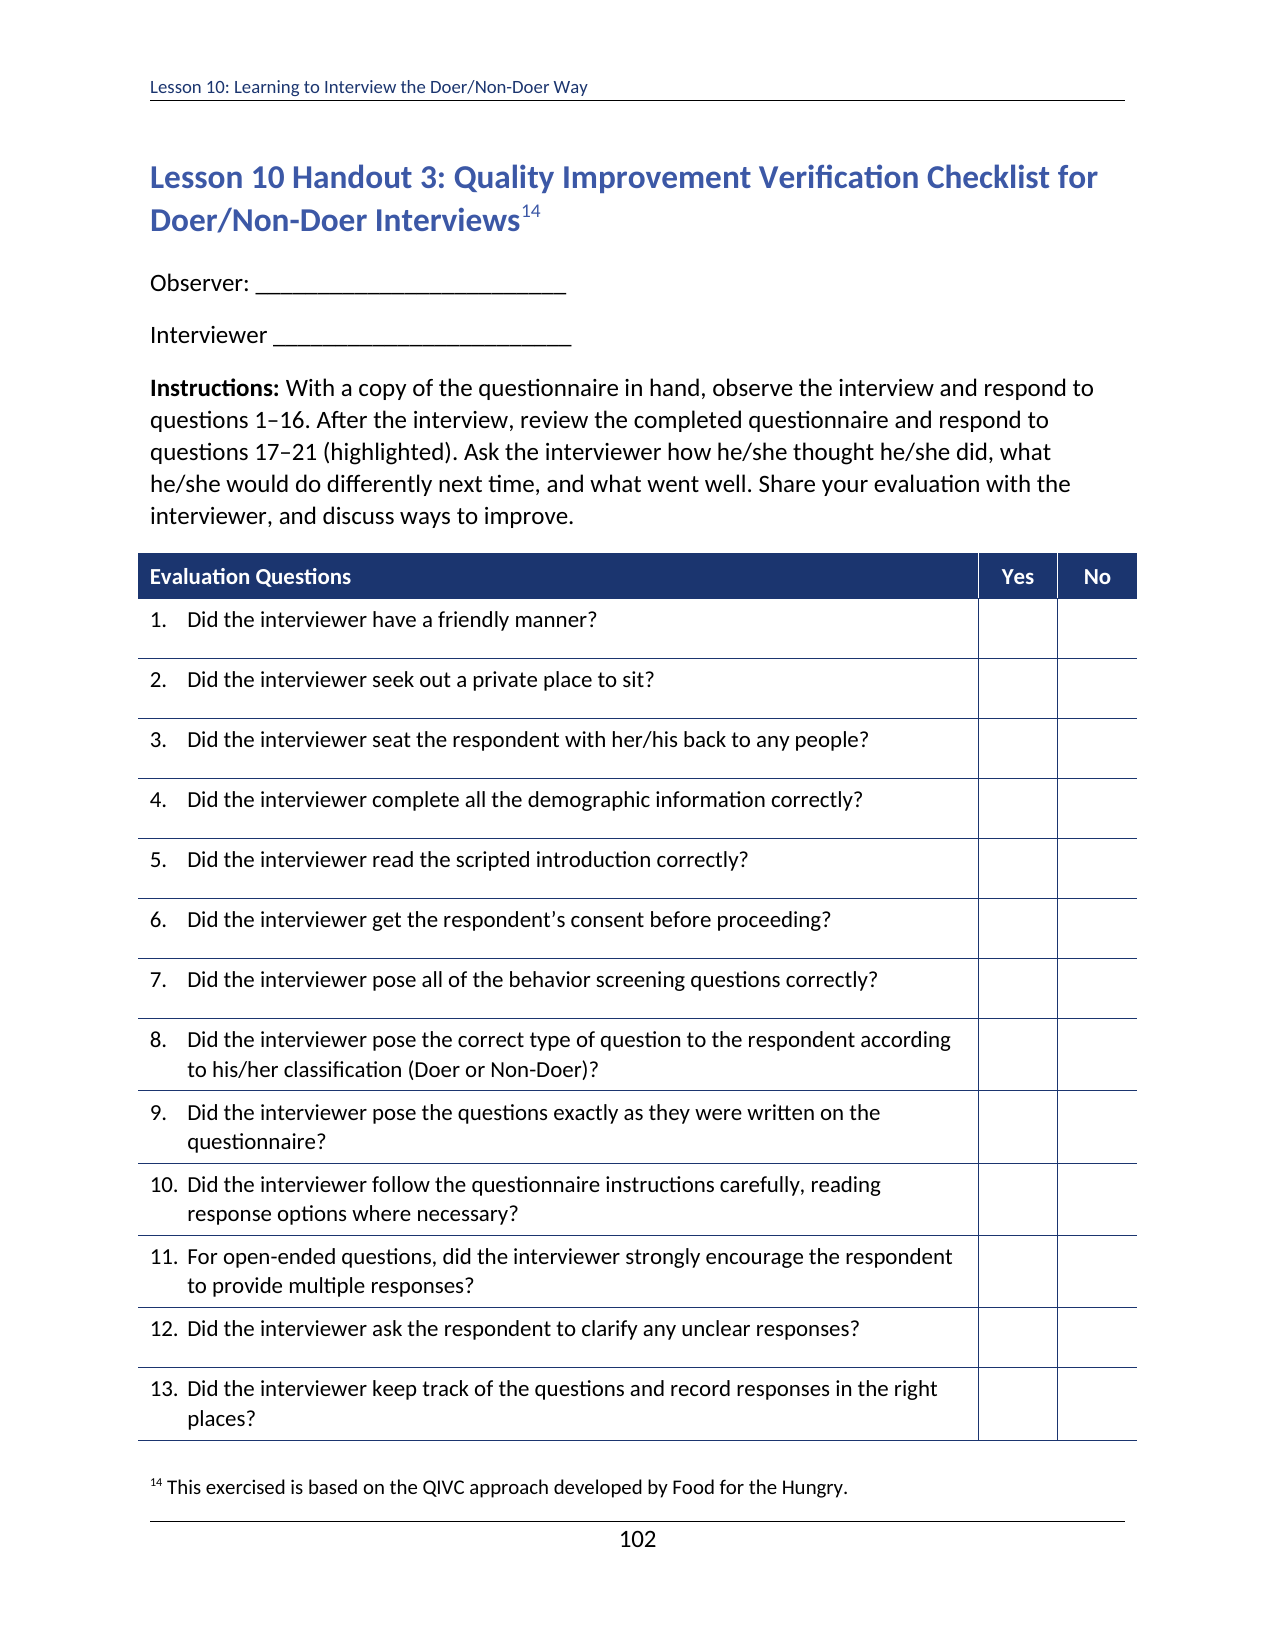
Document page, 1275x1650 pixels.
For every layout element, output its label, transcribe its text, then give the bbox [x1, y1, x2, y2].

table_cell Did the interviewer ask the respondent to clarify any unclear responses? [138, 1308, 978, 1367]
table_cell [979, 1019, 1057, 1090]
table_cell [979, 1308, 1057, 1367]
table_cell [1058, 659, 1137, 718]
table_cell [979, 1368, 1057, 1439]
table_cell Did the interviewer seat the respondent with her/his back to any people? [138, 719, 978, 778]
table_cell Did the interviewer pose all of the behavior screening questions correctly? [138, 959, 978, 1018]
table_cell [1058, 959, 1137, 1018]
table_cell [1058, 719, 1137, 778]
table_cell [979, 1236, 1057, 1307]
table_cell [1058, 779, 1137, 838]
table_cell For open-ended questions, did the interviewer strongly encourage the respondent to provide multiple responses? [138, 1236, 978, 1307]
table_cell [1058, 839, 1137, 898]
text Interviewer ________________________ [150, 319, 1125, 350]
table_header No [1058, 553, 1137, 598]
table_cell Did the interviewer keep track of the questions and record responses in the right places? [138, 1368, 978, 1439]
table_cell Did the interviewer seek out a private place to sit? [138, 659, 978, 718]
table_cell [979, 899, 1057, 958]
subtitle Lesson 10 Handout 3: Quality Improvement Verification Checklist for Doer/Non-Doer Interviews [150, 156, 1125, 240]
table_cell [1058, 599, 1137, 658]
table_cell [979, 659, 1057, 718]
table_cell [1058, 1091, 1137, 1163]
table_cell [979, 1164, 1057, 1235]
table_cell Did the interviewer read the scripted introduction correctly? [138, 839, 978, 898]
table_cell Did the interviewer have a friendly manner? [138, 599, 978, 658]
table_cell Did the interviewer get the respondent’s consent before proceeding? [138, 899, 978, 958]
table_cell [979, 779, 1057, 838]
table_cell [979, 599, 1057, 658]
table_cell [1058, 1019, 1137, 1090]
table_cell [979, 839, 1057, 898]
table_cell [979, 719, 1057, 778]
text Instructions: With a copy of the questionnaire in hand, observe the interview and respond to questions 1–16. After the interview, review the completed questionnaire and respond to questions 17–21 (highlighted). Ask the interviewer how he/she thought he/she did, what he/she would do differently next time, and what went well. Share your evaluation with the interviewer, and discuss ways to improve. [150, 372, 1125, 531]
table_cell [979, 959, 1057, 1018]
table_header Yes [979, 553, 1057, 598]
table_header Evaluation Questions [138, 553, 978, 598]
text Observer: _________________________ [150, 267, 1125, 297]
table_cell Did the interviewer complete all the demographic information correctly? [138, 779, 978, 838]
table_cell [1058, 1368, 1137, 1439]
table_cell Did the interviewer pose the questions exactly as they were written on the questionnaire? [138, 1091, 978, 1163]
table_cell [1058, 1308, 1137, 1367]
table_cell [1058, 1164, 1137, 1235]
table_cell [979, 1091, 1057, 1163]
table_cell [1058, 1236, 1137, 1307]
table_cell Did the interviewer pose the correct type of question to the respondent according to his/her classification (Doer or Non-Doer)? [138, 1019, 978, 1090]
table_cell [1058, 899, 1137, 958]
table_cell Did the interviewer follow the questionnaire instructions carefully, reading response options where necessary? [138, 1164, 978, 1235]
